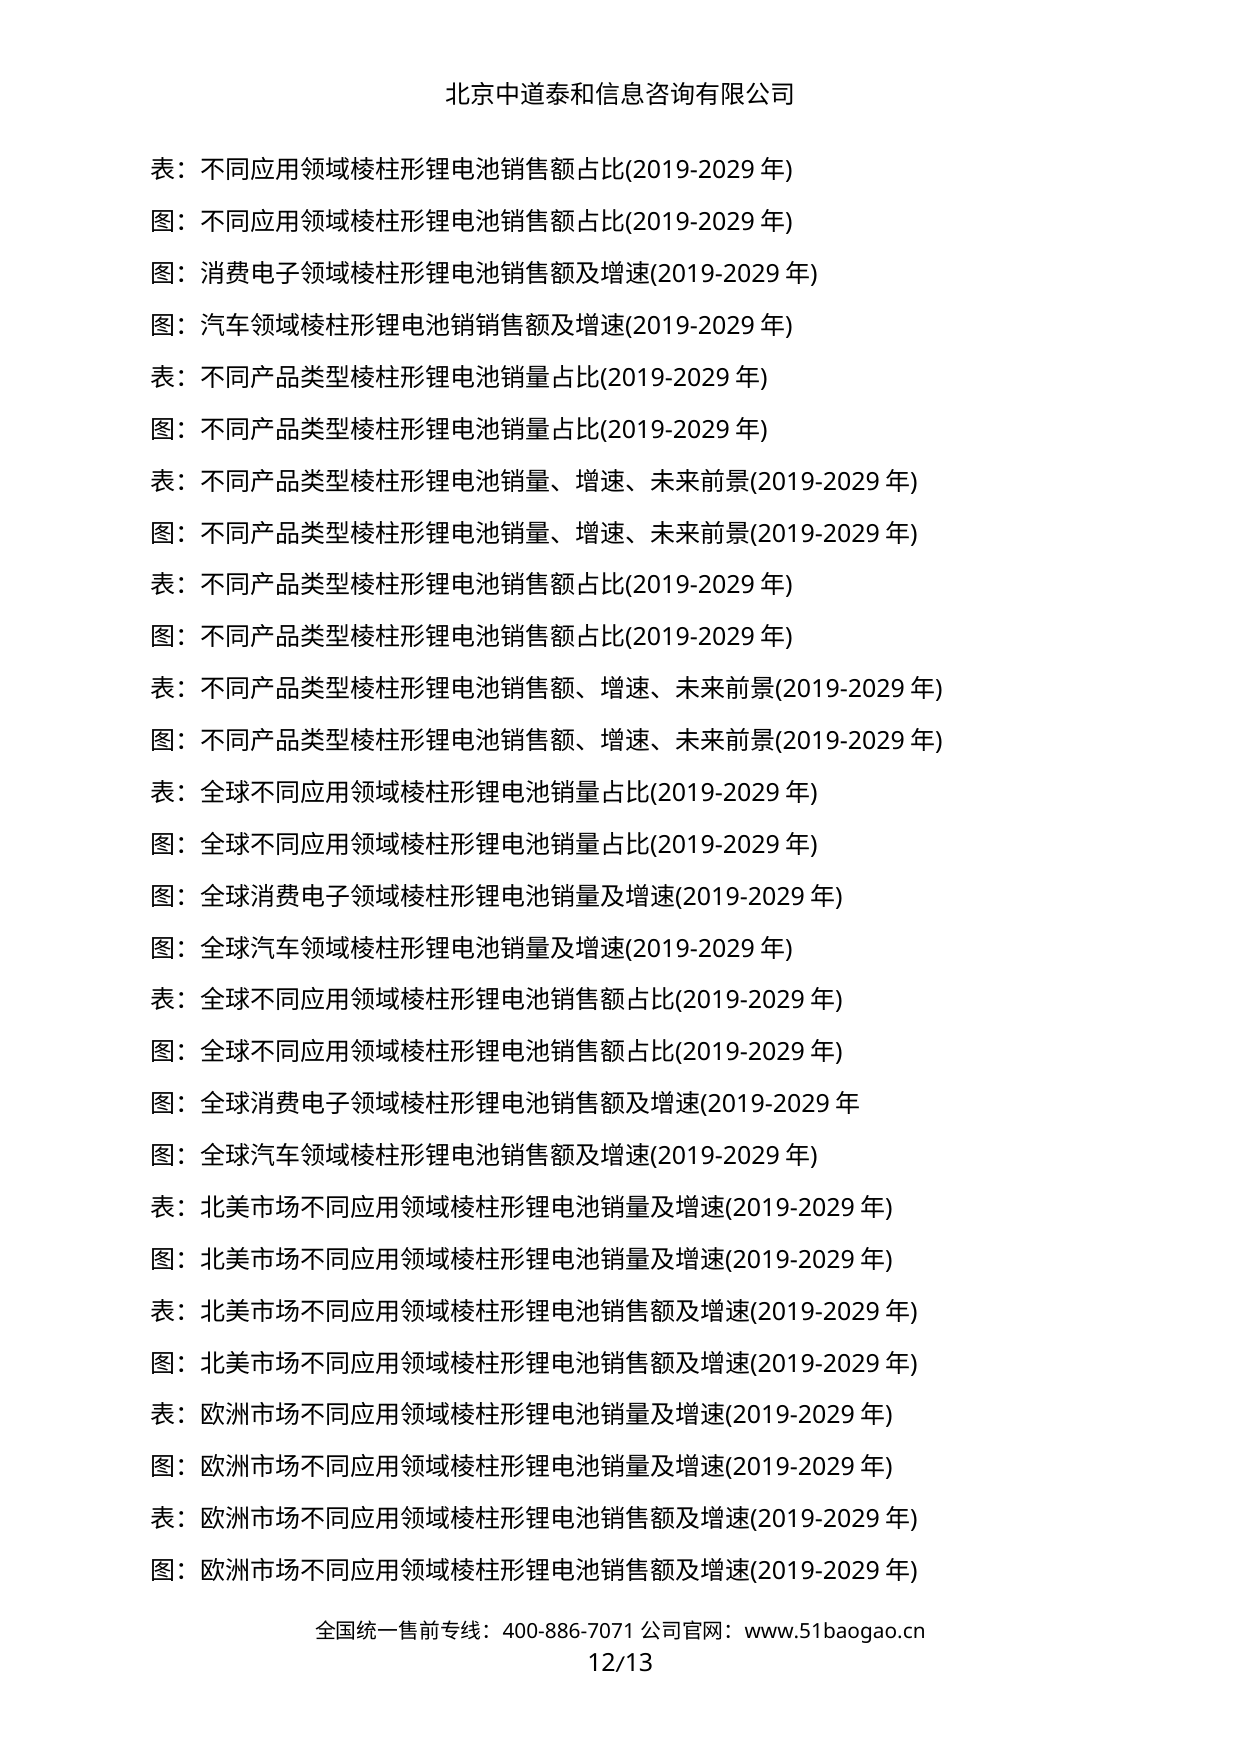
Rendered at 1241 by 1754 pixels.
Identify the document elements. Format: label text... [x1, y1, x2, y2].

text 图：全球汽车领域棱柱形锂电池销量及增速(2019-2029年) [150, 928, 1090, 964]
text 表：欧洲市场不同应用领域棱柱形锂电池销量及增速(2019-2029年) [150, 1395, 1090, 1431]
text 图：全球消费电子领域棱柱形锂电池销量及增速(2019-2029年) [150, 876, 1090, 912]
text 表：不同产品类型棱柱形锂电池销量、增速、未来前景(2019-2029年) [150, 461, 1090, 497]
text 图：消费电子领域棱柱形锂电池销售额及增速(2019-2029年) [150, 254, 1090, 290]
text 图：不同产品类型棱柱形锂电池销售额、增速、未来前景(2019-2029年) [150, 721, 1090, 757]
text 图：不同应用领域棱柱形锂电池销售额占比(2019-2029年) [150, 202, 1090, 238]
text 表：全球不同应用领域棱柱形锂电池销售额占比(2019-2029年) [150, 980, 1090, 1016]
text 图：全球不同应用领域棱柱形锂电池销售额占比(2019-2029年) [150, 1032, 1090, 1068]
text 图：全球汽车领域棱柱形锂电池销售额及增速(2019-2029年) [150, 1136, 1090, 1172]
text 图：不同产品类型棱柱形锂电池销售额占比(2019-2029年) [150, 617, 1090, 653]
text 表：不同产品类型棱柱形锂电池销售额、增速、未来前景(2019-2029年) [150, 669, 1090, 705]
text 图：不同产品类型棱柱形锂电池销量、增速、未来前景(2019-2029年) [150, 513, 1090, 549]
text 图：欧洲市场不同应用领域棱柱形锂电池销售额及增速(2019-2029年) [150, 1551, 1090, 1587]
text 表：全球不同应用领域棱柱形锂电池销量占比(2019-2029年) [150, 772, 1090, 809]
text 图：欧洲市场不同应用领域棱柱形锂电池销量及增速(2019-2029年) [150, 1447, 1090, 1483]
text 图：北美市场不同应用领域棱柱形锂电池销量及增速(2019-2029年) [150, 1239, 1090, 1276]
text 图：不同产品类型棱柱形锂电池销量占比(2019-2029年) [150, 409, 1090, 446]
text 表：不同产品类型棱柱形锂电池销量占比(2019-2029年) [150, 357, 1090, 394]
text 图：汽车领域棱柱形锂电池销销售额及增速(2019-2029年) [150, 306, 1090, 342]
text 表：北美市场不同应用领域棱柱形锂电池销量及增速(2019-2029年) [150, 1187, 1090, 1224]
text 图：全球不同应用领域棱柱形锂电池销量占比(2019-2029年) [150, 824, 1090, 861]
text 图：全球消费电子领域棱柱形锂电池销售额及增速(2019-2029年 [150, 1084, 1090, 1120]
text 图：北美市场不同应用领域棱柱形锂电池销售额及增速(2019-2029年) [150, 1343, 1090, 1379]
text 表：不同产品类型棱柱形锂电池销售额占比(2019-2029年) [150, 565, 1090, 601]
text 表：欧洲市场不同应用领域棱柱形锂电池销售额及增速(2019-2029年) [150, 1499, 1090, 1535]
text 表：北美市场不同应用领域棱柱形锂电池销售额及增速(2019-2029年) [150, 1291, 1090, 1327]
text 表：不同应用领域棱柱形锂电池销售额占比(2019-2029年) [150, 150, 1090, 186]
